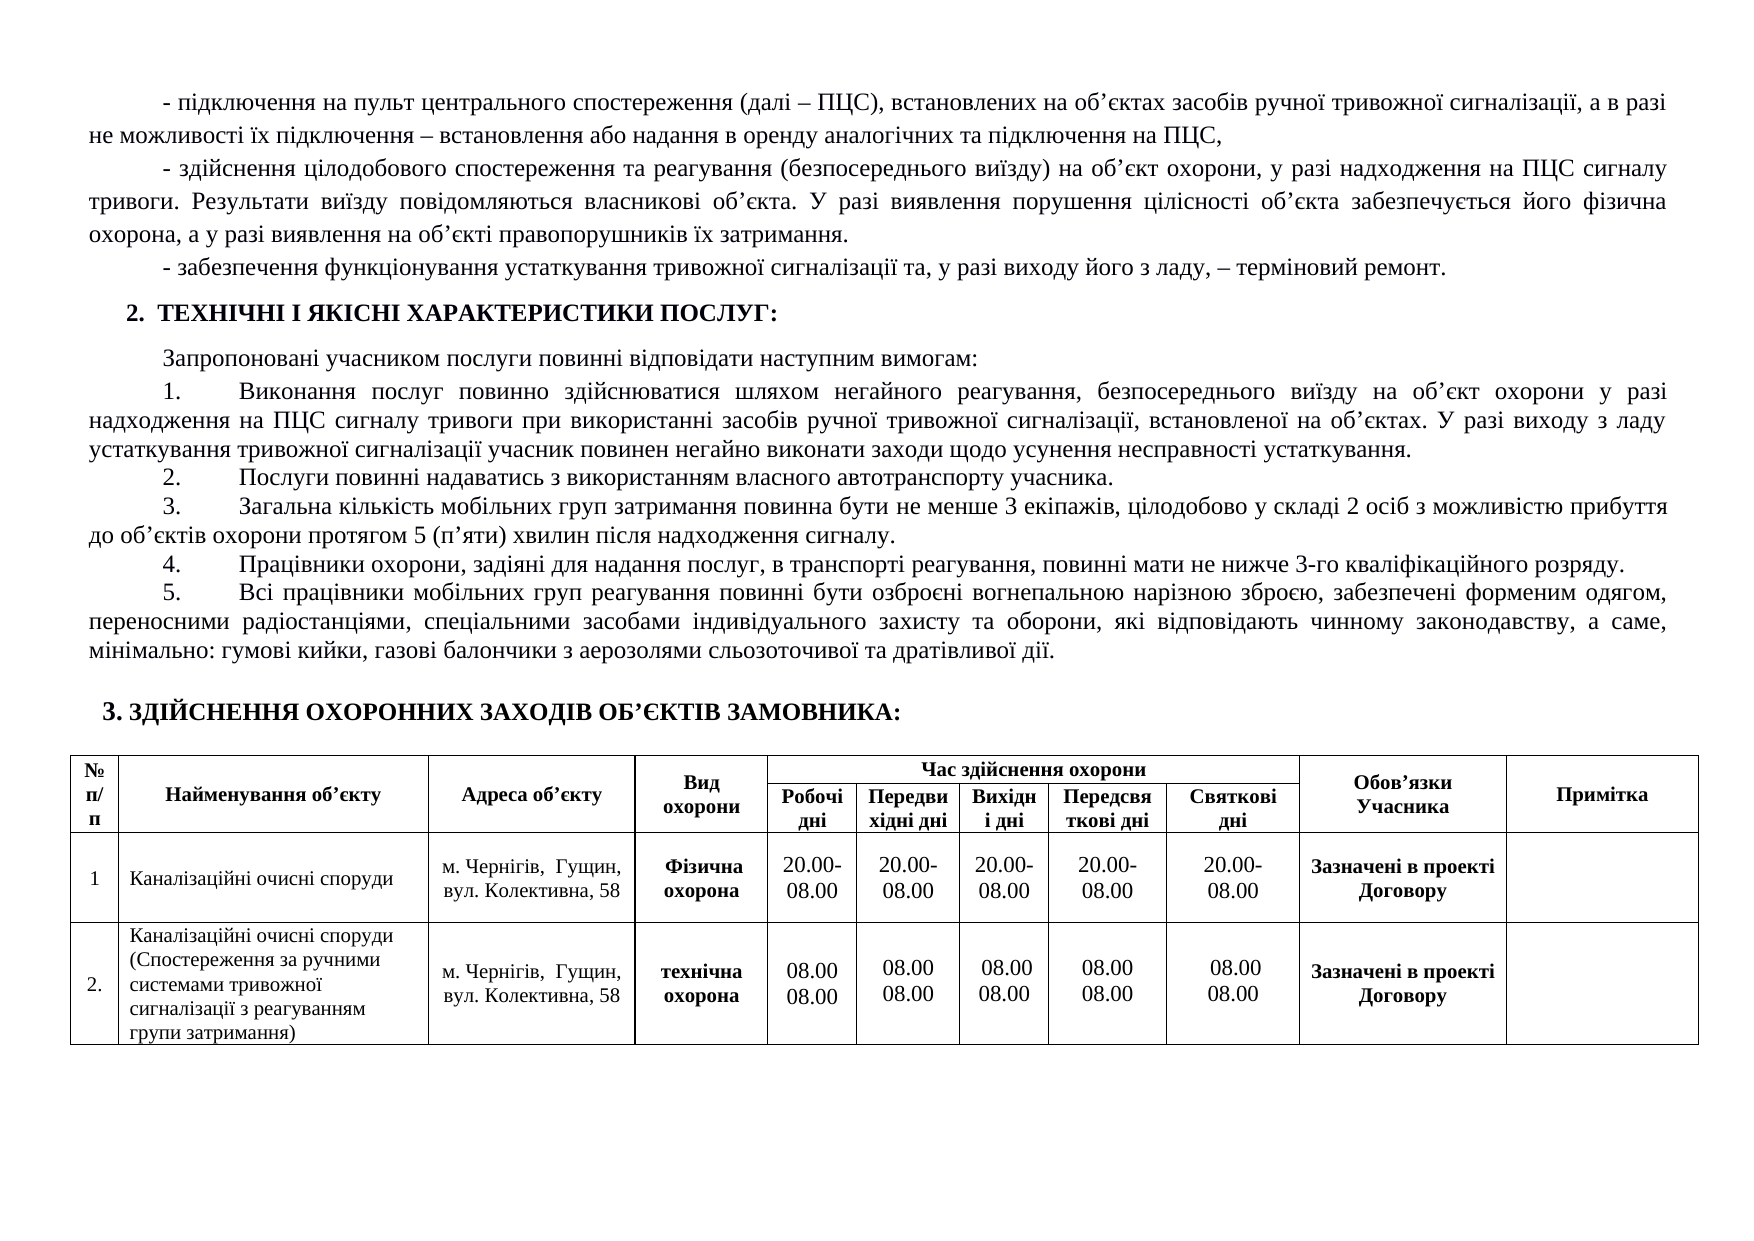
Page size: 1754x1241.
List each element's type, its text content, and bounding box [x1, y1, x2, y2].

table_cell 2. [71, 923, 118, 1044]
table_header Примітка [1507, 756, 1698, 832]
table_cell Каналізаційні очисні споруди [119, 833, 428, 922]
table_cell Вихідні дні [960, 784, 1048, 832]
table_cell Каналізаційні очисні споруди (Спостереження за ручними системами тривожної сигналізації з реагуванням групи затримання) [119, 923, 428, 1044]
table_cell Робочі дні [768, 784, 856, 832]
table_cell 08.00 08.00 [857, 923, 959, 1044]
table_header Обов’язки Учасника [1300, 756, 1506, 832]
table_cell Фізична охорона [636, 833, 767, 922]
table_cell технічна охорона [636, 923, 767, 1044]
table_header Вид охорони [636, 756, 767, 832]
text 2. ТЕХНІЧНІ І ЯКІСНІ ХАРАКТЕРИСТИКИ ПОСЛУГ: [89, 298, 1668, 326]
list Всі працівники мобільних груп реагування повинні бути озброєні вогнепальною нарізною зброєю, забезпечені форменим одягом, переносними радіостанціями, спеціальними засобами індивідуального захисту та оборони, які відповідають чинному законодавству, а саме, мінімально: гумові кийки, газові балончики з аерозолями сльозоточивої та дратівливої дії. [89, 577, 1668, 664]
table_cell Передсвяткові дні [1049, 784, 1166, 832]
table_cell Передвихідні дні [857, 784, 959, 832]
table_cell 20.00-08.00 [768, 833, 856, 922]
text - підключення на пульт центрального спостереження (далі – ПЦС), встановлених на об’єктах засобів ручної тривожної сигналізації, а в разі не можливості їх підключення – встановлення або надання в оренду аналогічних та підключення на ПЦС, [89, 87, 1668, 149]
table_cell м. Чернігів, Гущин, вул. Колективна, 58 [429, 923, 634, 1044]
text - забезпечення функціонування устаткування тривожної сигналізації та, у разі виходу його з ладу, – терміновий ремонт. [89, 252, 1668, 281]
text - здійснення цілодобового спостереження та реагування (безпосереднього виїзду) на об’єкт охорони, у разі надходження на ПЦС сигналу тривоги. Результати виїзду повідомляються власникові об’єкта. У разі виявлення порушення цілісності об’єкта забезпечується його фізична охорона, а у разі виявлення на об’єкті правопорушників їх затримання. [89, 153, 1668, 248]
text 3. ЗДІЙСНЕННЯ ОХОРОННИХ ЗАХОДІВ ОБ’ЄКТІВ ЗАМОВНИКА: [89, 695, 1668, 726]
table_cell 08.00 08.00 [1167, 923, 1299, 1044]
table_header Найменування об’єкту [119, 756, 428, 832]
list Працівники охорони, задіяні для надання послуг, в транспорті реагування, повинні мати не нижче 3-го кваліфікаційного розряду. [89, 549, 1668, 577]
table_cell м. Чернігів, Гущин, вул. Колективна, 58 [429, 833, 634, 922]
table_cell 08.00 08.00 [960, 923, 1048, 1044]
table_cell 08.00 08.00 [1049, 923, 1166, 1044]
table_cell 20.00-08.00 [857, 833, 959, 922]
list Послуги повинні надаватись з використанням власного автотранспорту учасника. [89, 462, 1668, 491]
table_header № п/п [71, 756, 118, 832]
list Виконання послуг повинно здійснюватися шляхом негайного реагування, безпосереднього виїзду на об’єкт охорони у разі надходження на ПЦС сигналу тривоги при використанні засобів ручної тривожної сигналізації, встановленої на об’єктах. У разі виходу з ладу устаткування тривожної сигналізації учасник повинен негайно виконати заходи щодо усунення несправності устаткування. [89, 376, 1668, 462]
table_cell 1 [71, 833, 118, 922]
list Загальна кількість мобільних груп затримання повинна бути не менше 3 екіпажів, цілодобово у складі 2 осіб з можливістю прибуття до об’єктів охорони протягом 5 (п’яти) хвилин після надходження сигналу. [89, 491, 1668, 549]
table_header Адреса об’єкту [429, 756, 634, 832]
table_cell 20.00-08.00 [1167, 833, 1299, 922]
table_cell 08.00 08.00 [768, 923, 856, 1044]
table_cell [1507, 923, 1698, 1044]
table_cell Зазначені в проекті Договору [1300, 833, 1506, 922]
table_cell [1300, 923, 1506, 1044]
table_cell [1507, 833, 1698, 922]
table_cell 20.00-08.00 [960, 833, 1048, 922]
table_cell 20.00-08.00 [1049, 833, 1166, 922]
table_cell Святкові дні [1167, 784, 1299, 832]
table_header Час здійснення охорони [768, 756, 1299, 783]
text Запропоновані учасником послуги повинні відповідати наступним вимогам: [89, 343, 1654, 372]
